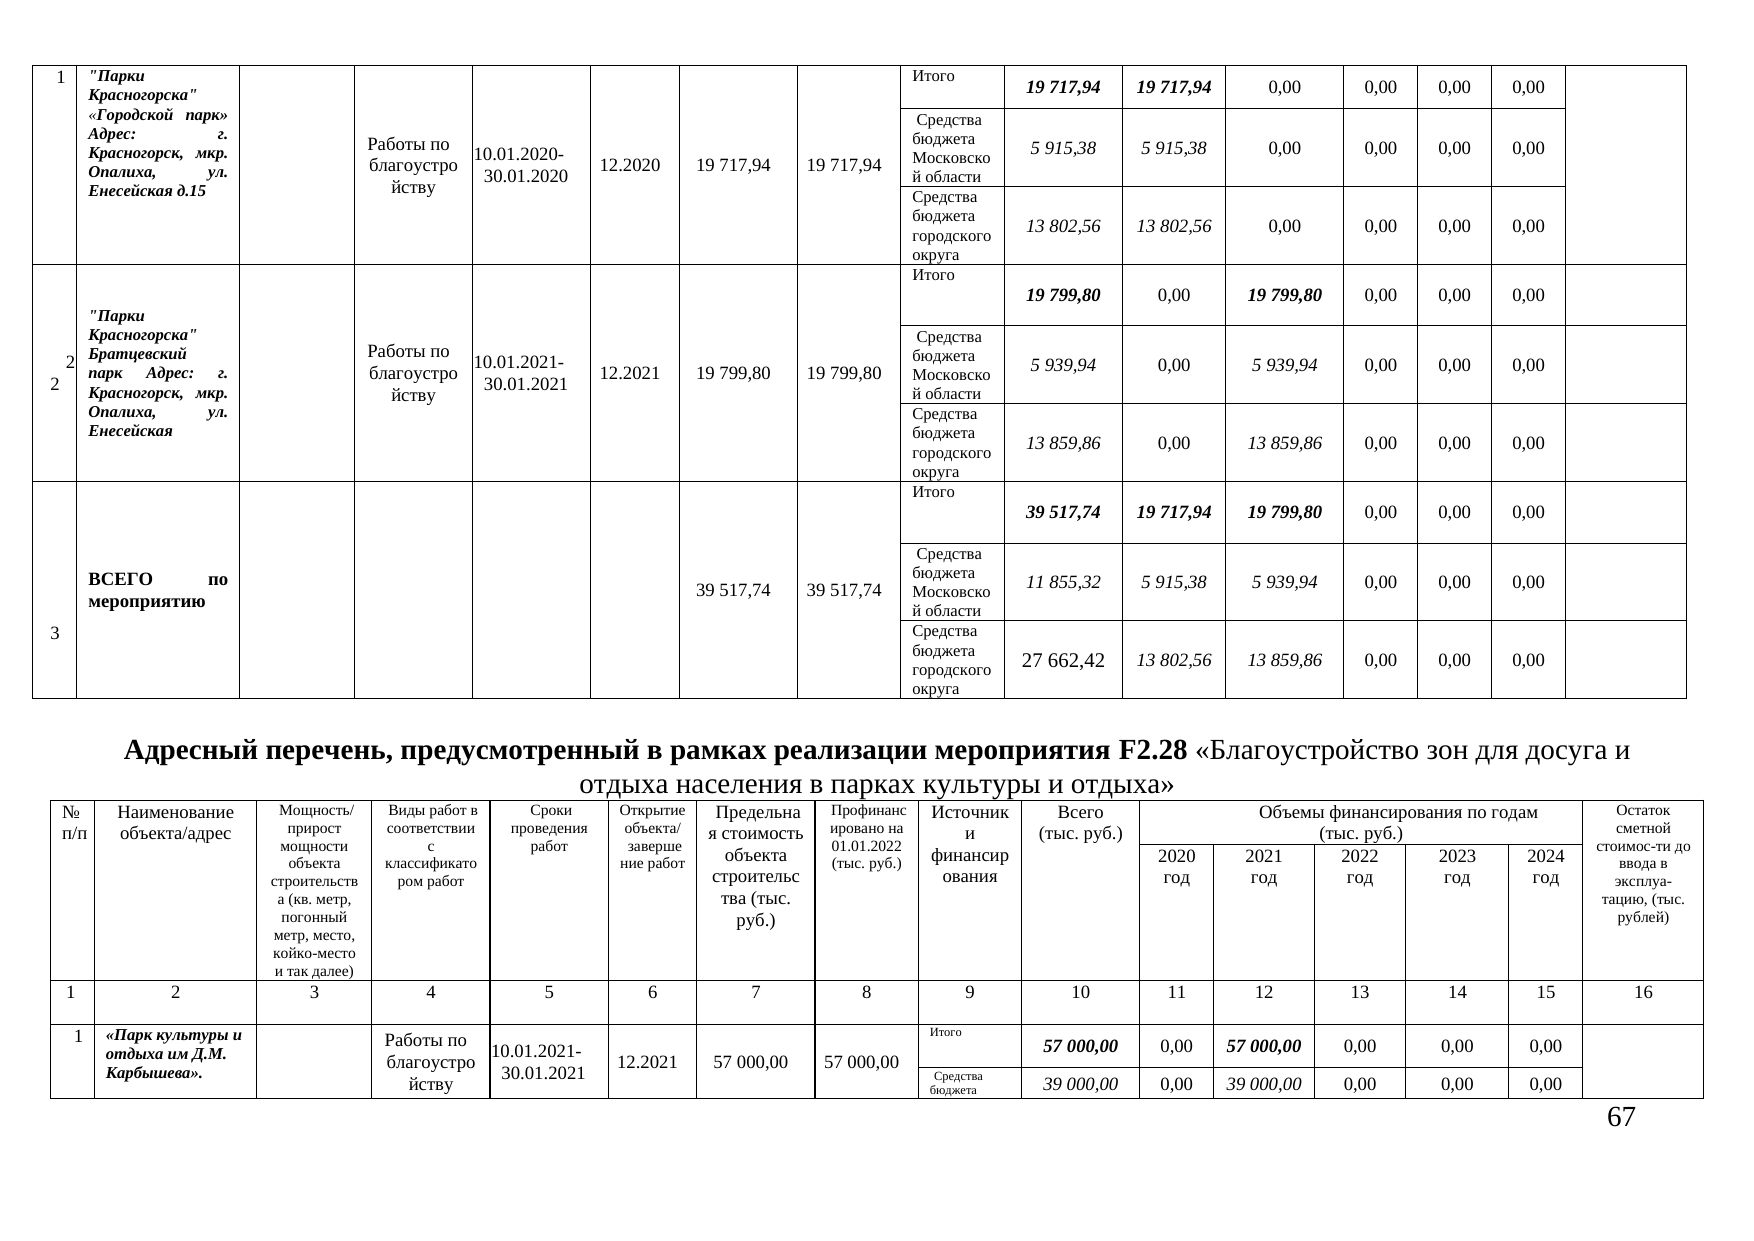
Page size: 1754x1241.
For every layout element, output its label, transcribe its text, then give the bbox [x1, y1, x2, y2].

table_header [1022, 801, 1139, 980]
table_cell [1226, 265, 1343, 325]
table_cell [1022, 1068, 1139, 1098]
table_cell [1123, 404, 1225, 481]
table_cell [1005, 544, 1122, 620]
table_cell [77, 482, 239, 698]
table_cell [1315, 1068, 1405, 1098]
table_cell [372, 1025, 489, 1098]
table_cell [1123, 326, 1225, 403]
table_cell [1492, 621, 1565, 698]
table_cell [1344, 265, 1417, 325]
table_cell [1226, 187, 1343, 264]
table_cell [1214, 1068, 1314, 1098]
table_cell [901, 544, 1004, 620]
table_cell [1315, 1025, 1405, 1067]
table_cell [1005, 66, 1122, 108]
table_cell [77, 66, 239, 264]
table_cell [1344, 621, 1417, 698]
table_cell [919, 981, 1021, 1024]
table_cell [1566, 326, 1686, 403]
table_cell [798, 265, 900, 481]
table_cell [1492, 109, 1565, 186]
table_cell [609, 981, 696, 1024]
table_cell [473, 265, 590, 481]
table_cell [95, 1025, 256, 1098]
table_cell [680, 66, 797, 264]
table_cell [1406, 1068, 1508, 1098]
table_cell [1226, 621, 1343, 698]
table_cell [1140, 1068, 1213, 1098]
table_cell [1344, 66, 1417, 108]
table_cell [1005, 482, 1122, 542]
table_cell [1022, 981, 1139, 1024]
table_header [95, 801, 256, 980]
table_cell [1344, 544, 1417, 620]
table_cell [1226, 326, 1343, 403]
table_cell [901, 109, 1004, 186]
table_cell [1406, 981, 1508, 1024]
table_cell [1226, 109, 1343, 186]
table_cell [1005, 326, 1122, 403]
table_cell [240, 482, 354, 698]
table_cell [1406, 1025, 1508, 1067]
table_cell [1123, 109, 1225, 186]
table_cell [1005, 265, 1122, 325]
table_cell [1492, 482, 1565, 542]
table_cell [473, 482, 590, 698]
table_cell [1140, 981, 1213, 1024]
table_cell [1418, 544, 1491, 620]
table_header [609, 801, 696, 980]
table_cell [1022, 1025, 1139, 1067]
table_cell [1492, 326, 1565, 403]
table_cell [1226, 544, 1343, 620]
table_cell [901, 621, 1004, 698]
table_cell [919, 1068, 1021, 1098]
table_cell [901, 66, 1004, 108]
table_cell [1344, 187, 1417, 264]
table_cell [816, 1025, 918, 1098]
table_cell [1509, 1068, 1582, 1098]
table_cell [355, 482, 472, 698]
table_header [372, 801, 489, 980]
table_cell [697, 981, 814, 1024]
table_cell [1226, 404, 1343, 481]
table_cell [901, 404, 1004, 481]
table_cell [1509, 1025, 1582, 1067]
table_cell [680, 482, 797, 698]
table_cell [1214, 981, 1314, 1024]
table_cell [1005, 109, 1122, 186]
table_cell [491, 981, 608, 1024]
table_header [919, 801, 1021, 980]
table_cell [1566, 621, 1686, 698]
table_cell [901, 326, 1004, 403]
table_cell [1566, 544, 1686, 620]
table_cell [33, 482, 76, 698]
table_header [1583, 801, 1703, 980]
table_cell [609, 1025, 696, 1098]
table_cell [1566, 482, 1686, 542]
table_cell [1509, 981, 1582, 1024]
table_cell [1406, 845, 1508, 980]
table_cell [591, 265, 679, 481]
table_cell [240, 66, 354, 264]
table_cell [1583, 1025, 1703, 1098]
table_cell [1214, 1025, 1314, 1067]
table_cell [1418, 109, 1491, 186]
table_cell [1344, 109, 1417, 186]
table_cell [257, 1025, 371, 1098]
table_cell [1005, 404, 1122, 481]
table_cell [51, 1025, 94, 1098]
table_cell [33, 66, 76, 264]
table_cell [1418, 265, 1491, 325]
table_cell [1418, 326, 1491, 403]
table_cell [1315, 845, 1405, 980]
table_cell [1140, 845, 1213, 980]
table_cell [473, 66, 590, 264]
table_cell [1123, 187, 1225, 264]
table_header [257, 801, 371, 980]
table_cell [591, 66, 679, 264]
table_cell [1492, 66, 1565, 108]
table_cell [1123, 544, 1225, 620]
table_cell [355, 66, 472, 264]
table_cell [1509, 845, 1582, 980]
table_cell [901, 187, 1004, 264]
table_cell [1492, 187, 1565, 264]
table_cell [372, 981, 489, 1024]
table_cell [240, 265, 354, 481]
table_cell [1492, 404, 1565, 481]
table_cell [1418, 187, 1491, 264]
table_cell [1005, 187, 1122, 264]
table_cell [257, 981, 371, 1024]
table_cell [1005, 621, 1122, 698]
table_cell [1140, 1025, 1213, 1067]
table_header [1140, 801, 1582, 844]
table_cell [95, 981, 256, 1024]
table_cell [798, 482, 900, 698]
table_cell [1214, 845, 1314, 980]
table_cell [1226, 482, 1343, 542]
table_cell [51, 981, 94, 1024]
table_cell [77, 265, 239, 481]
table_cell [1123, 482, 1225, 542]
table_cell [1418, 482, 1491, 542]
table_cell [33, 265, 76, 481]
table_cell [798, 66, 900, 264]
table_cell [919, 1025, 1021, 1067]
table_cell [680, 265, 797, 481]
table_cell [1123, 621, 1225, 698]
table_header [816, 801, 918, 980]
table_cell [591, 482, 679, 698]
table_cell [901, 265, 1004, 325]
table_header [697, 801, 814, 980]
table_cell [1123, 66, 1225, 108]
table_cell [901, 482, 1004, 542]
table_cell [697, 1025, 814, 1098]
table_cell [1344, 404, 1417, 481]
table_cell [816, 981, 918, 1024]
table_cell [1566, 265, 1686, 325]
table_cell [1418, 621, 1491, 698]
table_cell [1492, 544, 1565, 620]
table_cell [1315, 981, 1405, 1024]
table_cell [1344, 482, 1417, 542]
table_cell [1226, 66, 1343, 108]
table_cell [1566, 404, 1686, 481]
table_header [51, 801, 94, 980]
text Адресный перечень, предусмотренный в рамках реализации мероприятия F2.28 «Благоустройство зон для досуга и отдыха населения в парках культуры и отдыха» [118, 732, 1636, 799]
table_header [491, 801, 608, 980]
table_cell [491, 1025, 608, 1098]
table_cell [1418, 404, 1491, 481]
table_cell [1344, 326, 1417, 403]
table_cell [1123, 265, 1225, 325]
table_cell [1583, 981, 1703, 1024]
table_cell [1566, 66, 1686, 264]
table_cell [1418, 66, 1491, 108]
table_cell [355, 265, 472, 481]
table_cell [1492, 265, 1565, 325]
